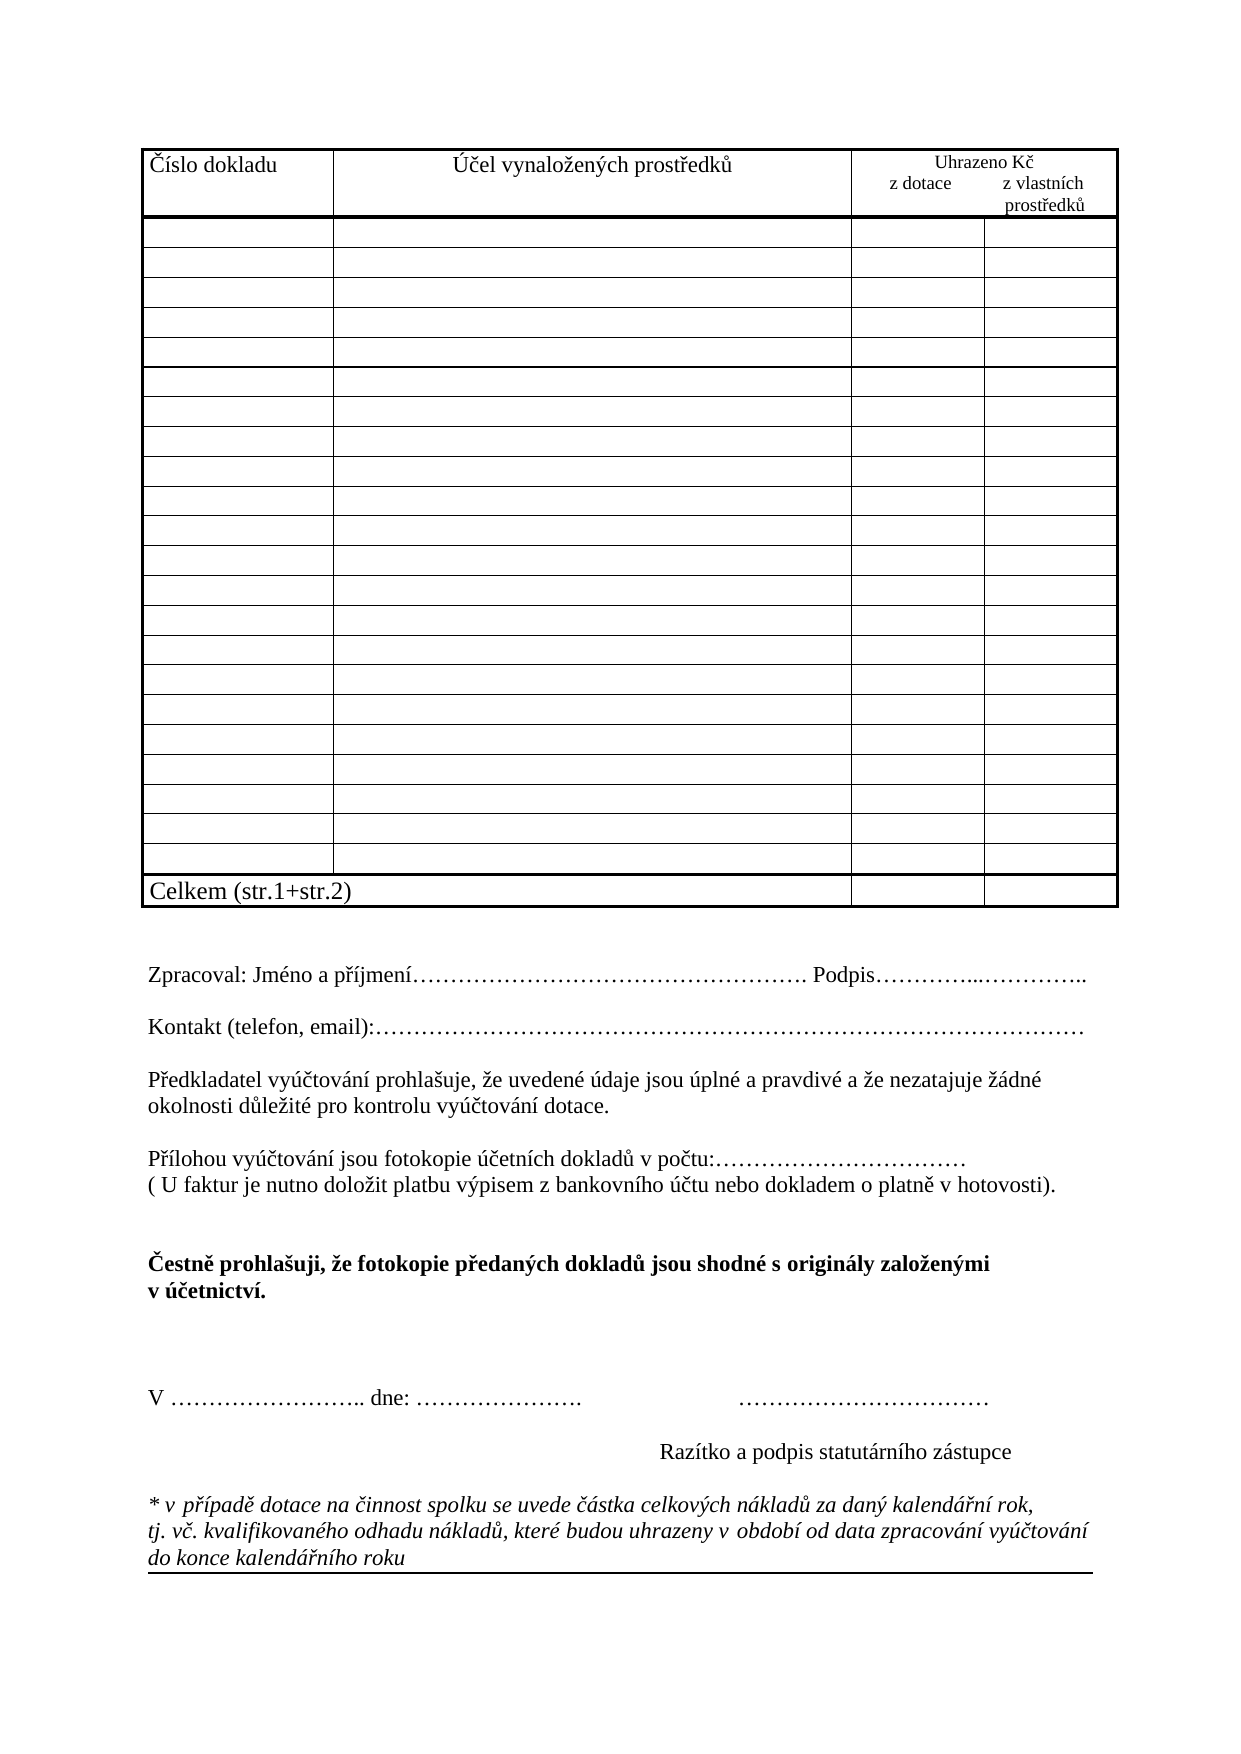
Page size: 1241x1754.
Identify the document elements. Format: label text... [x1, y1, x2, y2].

table_cell [144, 427, 333, 456]
table_cell [334, 248, 851, 277]
table_cell [985, 876, 1116, 905]
table_cell [144, 725, 333, 754]
table_cell [985, 338, 1116, 366]
table_cell [985, 814, 1116, 843]
table_cell [985, 576, 1116, 605]
table_cell [852, 338, 984, 366]
table_cell [334, 844, 851, 873]
table_cell [985, 219, 1116, 247]
text Přílohou vyúčtování jsou fotokopie účetních dokladů v počtu:…………………………… [148, 1145, 1093, 1171]
table_cell [334, 606, 851, 634]
table_cell [852, 665, 984, 694]
table_cell [852, 546, 984, 575]
table_cell [334, 785, 851, 813]
table_cell [334, 576, 851, 605]
table_cell [985, 725, 1116, 754]
table_cell [144, 636, 333, 664]
table_cell [144, 308, 333, 337]
table_cell [334, 427, 851, 456]
table_cell [852, 219, 984, 247]
table_cell [852, 844, 984, 873]
table_cell [144, 516, 333, 545]
table_cell [852, 636, 984, 664]
table_cell [334, 219, 851, 247]
text Předkladatel vyúčtování prohlašuje, že uvedené údaje jsou úplné a pravdivé a že nezatajuje žádné okolnosti důležité pro kontrolu vyúčtování dotace. [148, 1066, 1093, 1119]
table_cell [144, 576, 333, 605]
table_cell [334, 308, 851, 337]
table_cell [144, 368, 333, 396]
table_cell [852, 576, 984, 605]
table_cell [144, 219, 333, 247]
table_cell [144, 785, 333, 813]
table_cell [144, 695, 333, 724]
table_cell [985, 397, 1116, 426]
table_cell [334, 516, 851, 545]
text Razítko a podpis statutárního zástupce [148, 1438, 1093, 1465]
table_header Účel vynaložených prostředků [334, 151, 851, 215]
table_cell [985, 755, 1116, 783]
table_cell [985, 368, 1116, 396]
table_cell [985, 427, 1116, 456]
table_cell [985, 636, 1116, 664]
table_cell [985, 606, 1116, 634]
table_cell [985, 546, 1116, 575]
text ( U faktur je nutno doložit platbu výpisem z bankovního účtu nebo dokladem o platně v hotovosti). [148, 1171, 1093, 1198]
text Zpracoval: Jméno a příjmení……………………………………………. Podpis…………...………….. [148, 961, 1093, 987]
table_cell [144, 814, 333, 843]
table_cell [144, 665, 333, 694]
table_cell [144, 487, 333, 515]
table_cell [334, 397, 851, 426]
table_cell [144, 606, 333, 634]
table_cell [985, 487, 1116, 515]
table_cell [144, 546, 333, 575]
table_cell [852, 725, 984, 754]
table_cell [852, 755, 984, 783]
table_cell [334, 695, 851, 724]
table_cell [852, 278, 984, 307]
table_cell [985, 665, 1116, 694]
table_cell [144, 397, 333, 426]
table_cell [334, 487, 851, 515]
table_cell [144, 278, 333, 307]
table_header Uhrazeno Kč z dotace z vlastních prostředků [852, 151, 1116, 215]
table_cell [985, 278, 1116, 307]
table_cell [852, 516, 984, 545]
table_cell [985, 457, 1116, 486]
table_cell [985, 785, 1116, 813]
table_cell [852, 397, 984, 426]
table_cell [985, 844, 1116, 873]
table_cell [334, 814, 851, 843]
table_cell Celkem (str.1+str.2) [144, 876, 851, 905]
table_cell [334, 338, 851, 366]
table_cell [334, 755, 851, 783]
table_cell [334, 278, 851, 307]
table_cell [985, 516, 1116, 545]
table_cell [985, 248, 1116, 277]
table_cell [852, 606, 984, 634]
table_cell [144, 844, 333, 873]
table_cell [334, 636, 851, 664]
table_cell [852, 427, 984, 456]
text tj. vč. kvalifikovaného odhadu nákladů, které budou uhrazeny v období od data zpracování vyúčtování do konce kalendářního roku [148, 1517, 1093, 1572]
table_cell [144, 338, 333, 366]
table_cell [852, 457, 984, 486]
table_cell [144, 248, 333, 277]
table_cell [852, 785, 984, 813]
text * v případě dotace na činnost spolku se uvede částka celkových nákladů za daný kalendářní rok, [148, 1491, 1093, 1517]
text Kontakt (telefon, email):………………………………………………………………………………… [148, 1013, 1093, 1040]
table_cell [852, 487, 984, 515]
table_cell [334, 725, 851, 754]
text Čestně prohlašuji, že fotokopie předaných dokladů jsou shodné s originály založenými v účetnictví. [148, 1251, 1093, 1303]
table_cell [852, 876, 984, 905]
table_header Číslo dokladu [144, 151, 333, 215]
table_cell [985, 308, 1116, 337]
table_cell [852, 814, 984, 843]
table_cell [334, 546, 851, 575]
table_cell [334, 665, 851, 694]
table_cell [144, 755, 333, 783]
table_cell [852, 308, 984, 337]
table_cell [852, 248, 984, 277]
table_cell [852, 368, 984, 396]
table_cell [985, 695, 1116, 724]
table_cell [334, 368, 851, 396]
table_cell [334, 457, 851, 486]
table_cell [144, 457, 333, 486]
text V …………………….. dne: …………………. …………………………… [148, 1384, 1093, 1410]
table_cell [852, 695, 984, 724]
